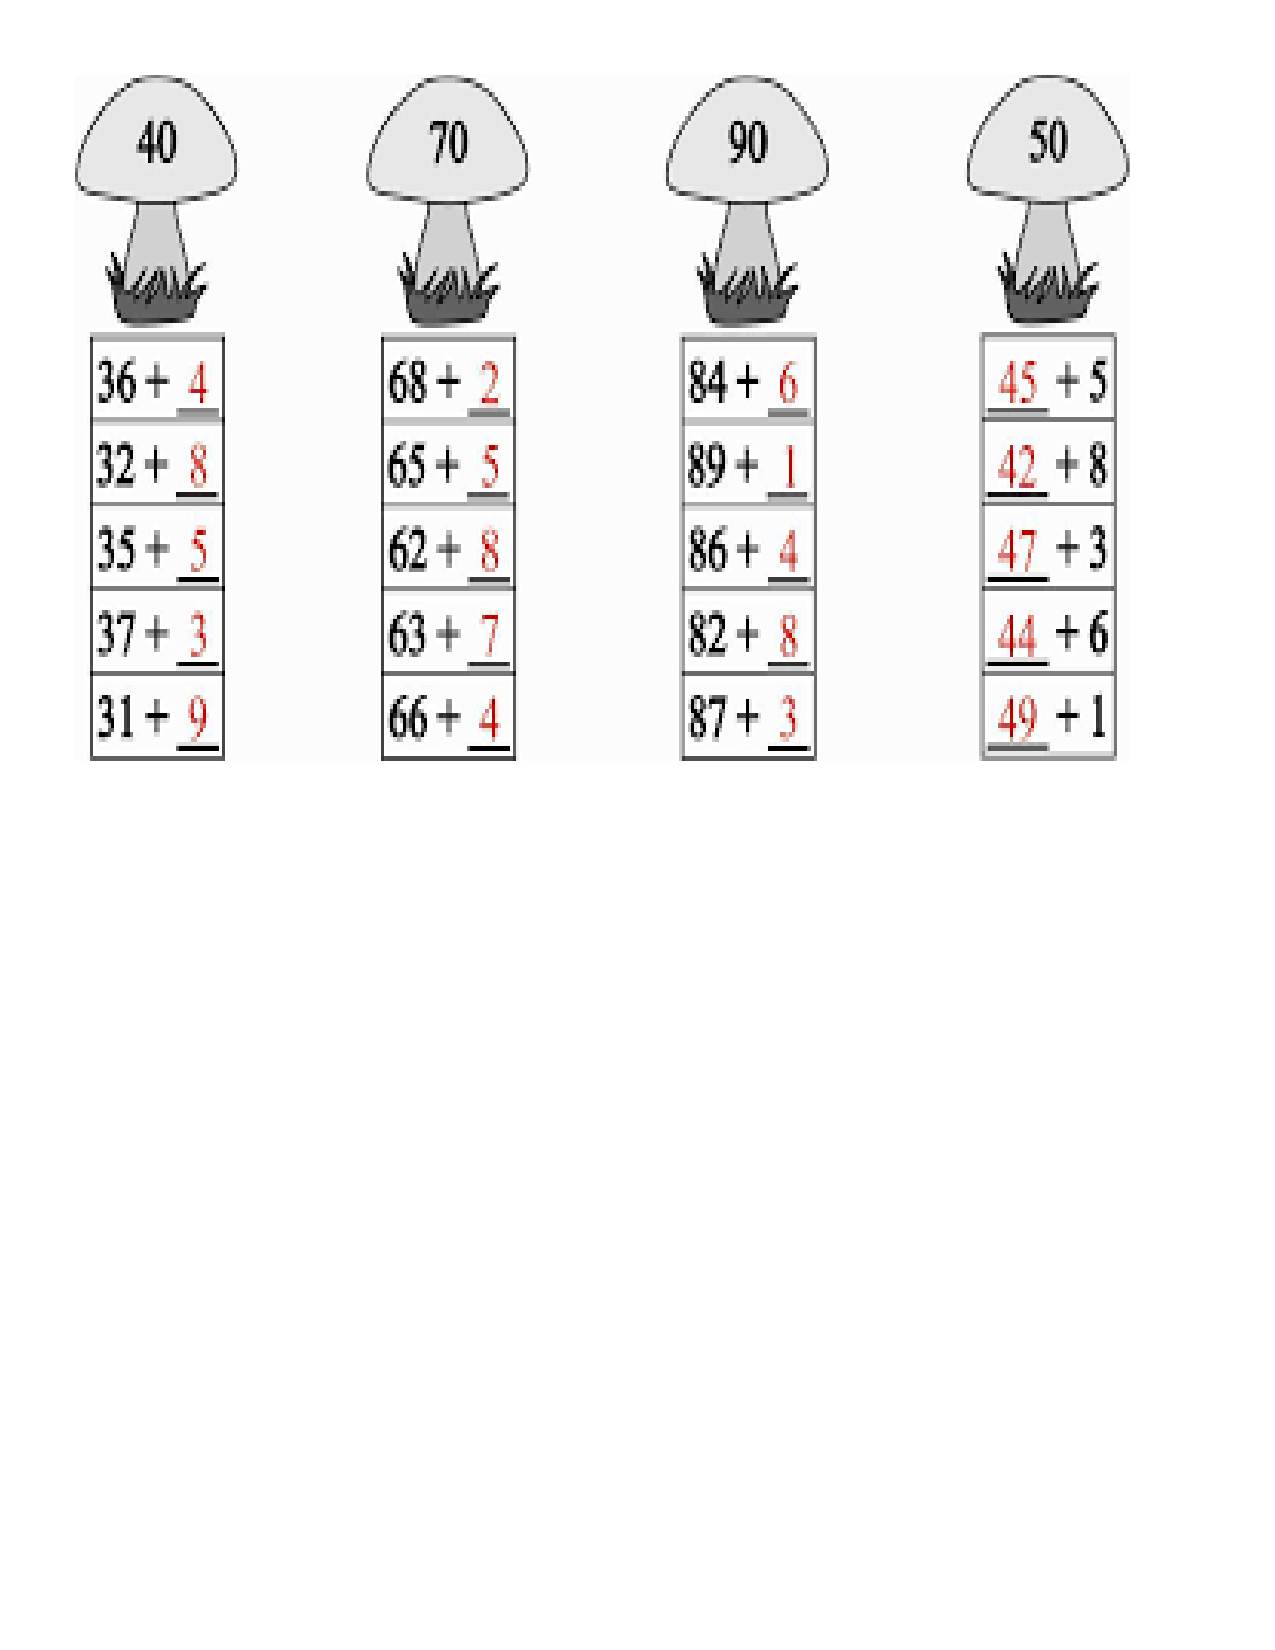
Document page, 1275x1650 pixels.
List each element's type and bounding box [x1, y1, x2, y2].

picture [75, 75, 1130, 761]
